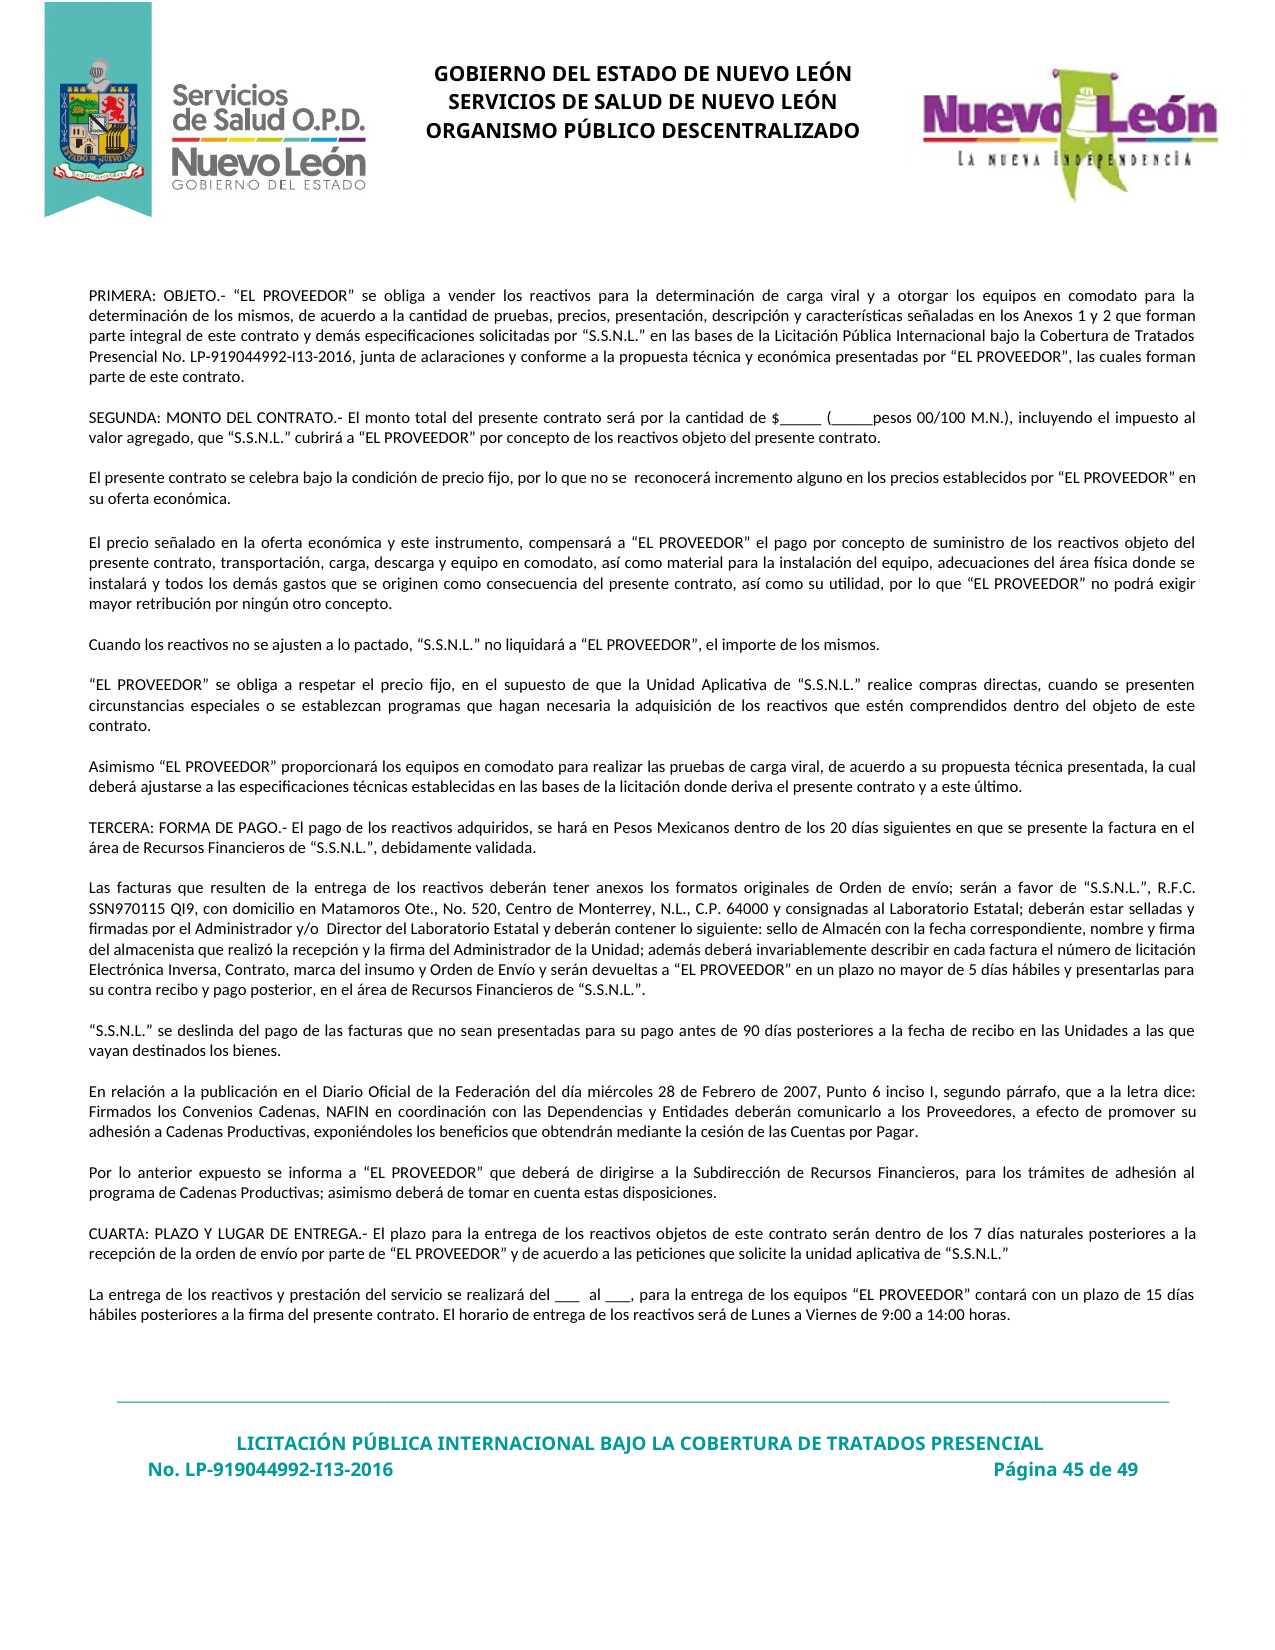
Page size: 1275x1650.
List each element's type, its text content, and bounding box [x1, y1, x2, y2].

text El presente contrato se celebra bajo la condición de precio fijo, por lo que no se reconocerá incremento alguno en los precios establecidos por “EL PROVEEDOR” en su oferta económica. [89, 468, 1198, 508]
text TERCERA: FORMA DE PAGO.- El pago de los reactivos adquiridos, se hará en Pesos Mexicanos dentro de los 20 días siguientes en que se presente la factura en el área de Recursos Financieros de “S.S.N.L.”, debidamente validada. [89, 817, 1198, 857]
text Cuando los reactivos no se ajusten a lo pactado, “S.S.N.L.” no liquidará a “EL PROVEEDOR”, el importe de los mismos. [89, 634, 1198, 654]
text “S.S.N.L.” se deslinda del pago de las facturas que no sean presentadas para su pago antes de 90 días posteriores a la fecha de recibo en las Unidades a las que vayan destinados los bienes. [89, 1020, 1198, 1061]
text Las facturas que resulten de la entrega de los reactivos deberán tener anexos los formatos originales de Orden de envío; serán a favor de “S.S.N.L.”, R.F.C. SSN970115 QI9, con domicilio en Matamoros Ote., No. 520, Centro de Monterrey, N.L., C.P. 64000 y consignadas al Laboratorio Estatal; deberán estar selladas y firmadas por el Administrador y/o Director del Laboratorio Estatal y deberán contener lo siguiente: sello de Almacén con la fecha correspondiente, nombre y firma del almacenista que realizó la recepción y la firma del Administrador de la Unidad; además deberá invariablemente describir en cada factura el número de licitación Electrónica Inversa, Contrato, marca del insumo y Orden de Envío y serán devueltas a “EL PROVEEDOR” en un plazo no mayor de 5 días hábiles y presentarlas para su contra recibo y pago posterior, en el área de Recursos Financieros de “S.S.N.L.”. [89, 878, 1198, 1000]
text Asimismo “EL PROVEEDOR” proporcionará los equipos en comodato para realizar las pruebas de carga viral, de acuerdo a su propuesta técnica presentada, la cual deberá ajustarse a las especificaciones técnicas establecidas en las bases de la licitación donde deriva el presente contrato y a este último. [89, 756, 1198, 797]
text Por lo anterior expuesto se informa a “EL PROVEEDOR” que deberá de dirigirse a la Subdirección de Recursos Financieros, para los trámites de adhesión al programa de Cadenas Productivas; asimismo deberá de tomar en cuenta estas disposiciones. [89, 1162, 1198, 1203]
text En relación a la publicación en el Diario Oficial de la Federación del día miércoles 28 de Febrero de 2007, Punto 6 inciso I, segundo párrafo, que a la letra dice: Firmados los Convenios Cadenas, NAFIN en coordinación con las Dependencias y Entidades deberán comunicarlo a los Proveedores, a efecto de promover su adhesión a Cadenas Productivas, exponiéndoles los beneficios que obtendrán mediante la cesión de las Cuentas por Pagar. [89, 1081, 1198, 1142]
picture [15, 2, 1249, 229]
text La entrega de los reactivos y prestación del servicio se realizará del ___ al ___, para la entrega de los equipos “EL PROVEEDOR” contará con un plazo de 15 días hábiles posteriores a la firma del presente contrato. El horario de entrega de los reactivos será de Lunes a Viernes de 9:00 a 14:00 horas. [89, 1284, 1198, 1325]
text PRIMERA: OBJETO.- “EL PROVEEDOR” se obliga a vender los reactivos para la determinación de carga viral y a otorgar los equipos en comodato para la determinación de los mismos, de acuerdo a la cantidad de pruebas, precios, presentación, descripción y características señaladas en los Anexos 1 y 2 que forman parte integral de este contrato y demás especificaciones solicitadas por “S.S.N.L.” en las bases de la Licitación Pública Internacional bajo la Cobertura de Tratados Presencial No. LP-919044992-I13-2016, junta de aclaraciones y conforme a la propuesta técnica y económica presentadas por “EL PROVEEDOR”, las cuales forman parte de este contrato. [89, 285, 1198, 387]
text El precio señalado en la oferta económica y este instrumento, compensará a “EL PROVEEDOR” el pago por concepto de suministro de los reactivos objeto del presente contrato, transportación, carga, descarga y equipo en comodato, así como material para la instalación del equipo, adecuaciones del área física donde se instalará y todos los demás gastos que se originen como consecuencia del presente contrato, así como su utilidad, por lo que “EL PROVEEDOR” no podrá exigir mayor retribución por ningún otro concepto. [89, 532, 1198, 614]
text SEGUNDA: MONTO DEL CONTRATO.- El monto total del presente contrato será por la cantidad de $_____ (_____pesos 00/100 M.N.), incluyendo el impuesto al valor agregado, que “S.S.N.L.” cubrirá a “EL PROVEEDOR” por concepto de los reactivos objeto del presente contrato. [89, 407, 1198, 447]
text CUARTA: PLAZO Y LUGAR DE ENTREGA.- El plazo para la entrega de los reactivos objetos de este contrato serán dentro de los 7 días naturales posteriores a la recepción de la orden de envío por parte de “EL PROVEEDOR” y de acuerdo a las peticiones que solicite la unidad aplicativa de “S.S.N.L.” [89, 1223, 1198, 1264]
text “EL PROVEEDOR” se obliga a respetar el precio fijo, en el supuesto de que la Unidad Aplicativa de “S.S.N.L.” realice compras directas, cuando se presenten circunstancias especiales o se establezcan programas que hagan necesaria la adquisición de los reactivos que estén comprendidos dentro del objeto de este contrato. [89, 675, 1198, 736]
